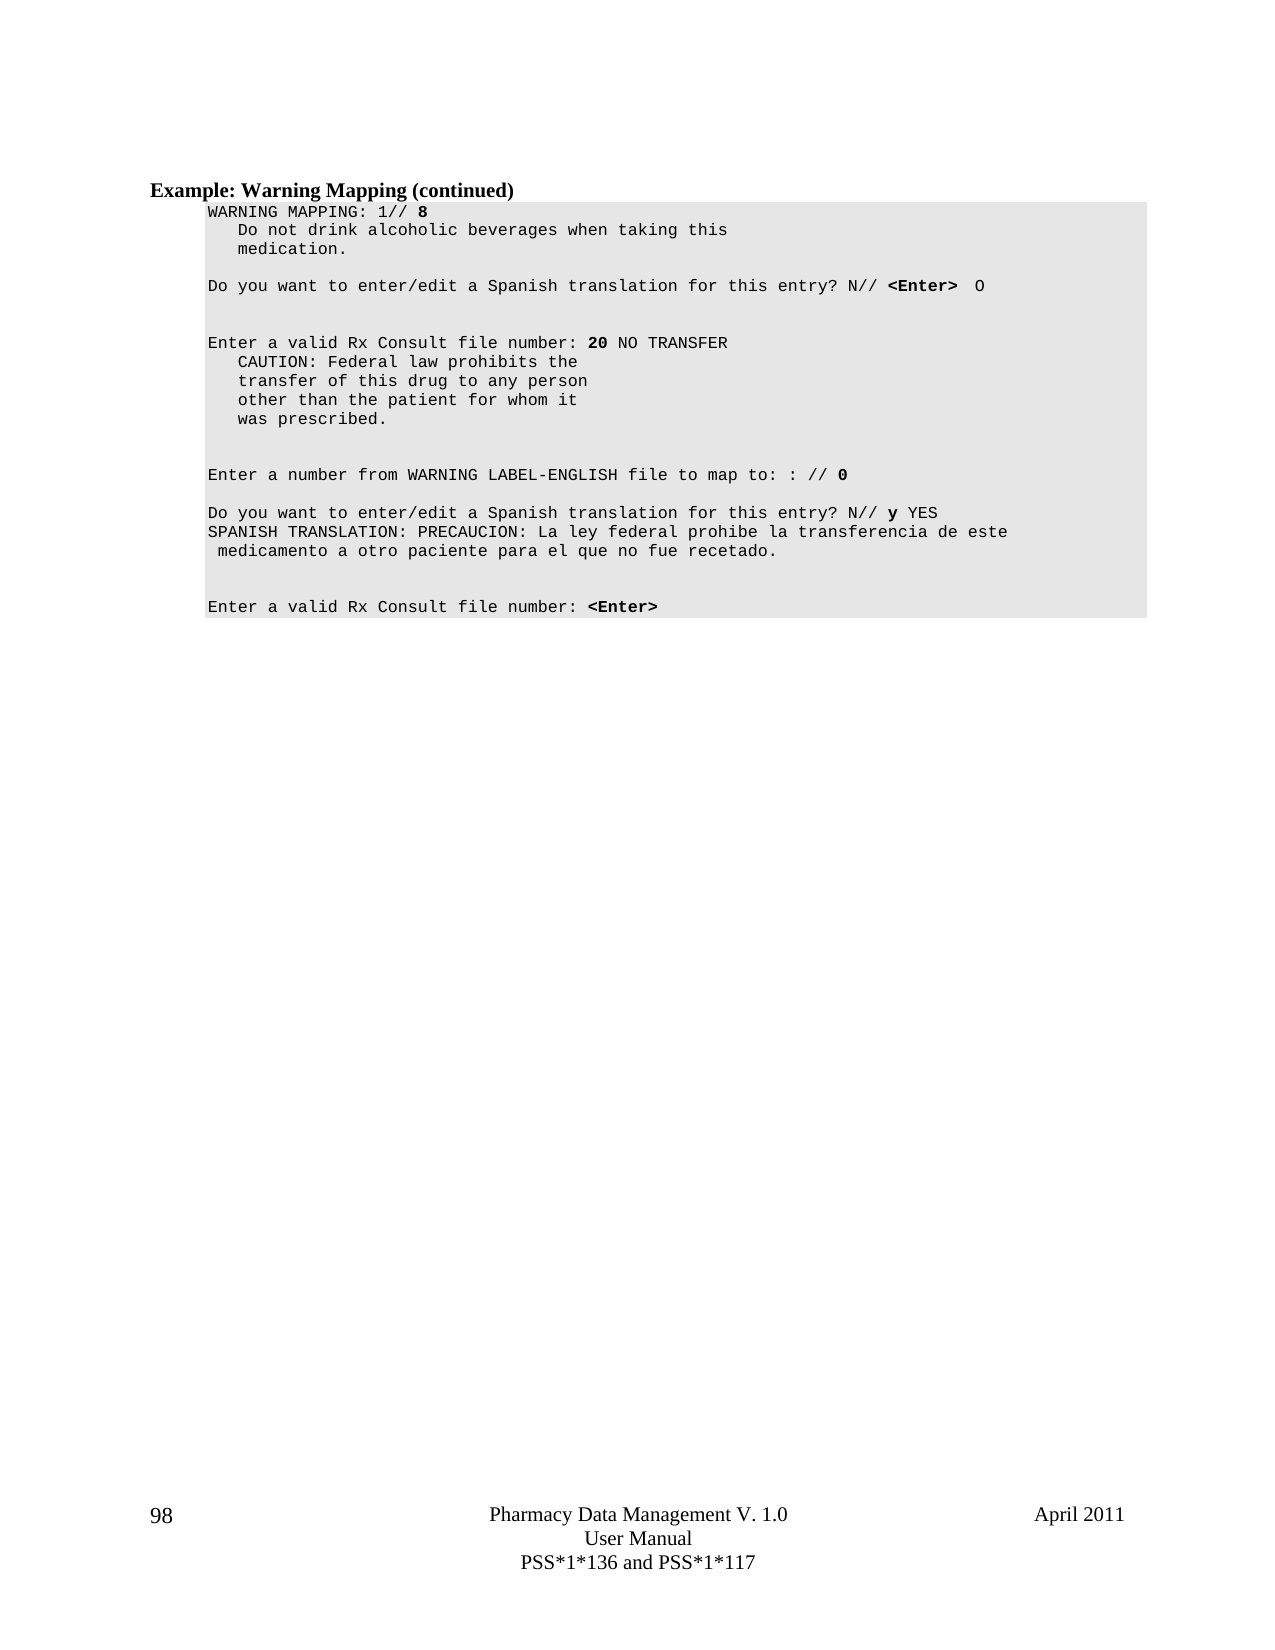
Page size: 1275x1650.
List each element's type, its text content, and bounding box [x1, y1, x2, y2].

text Example: Warning Mapping (continued) [150, 178, 1177, 202]
